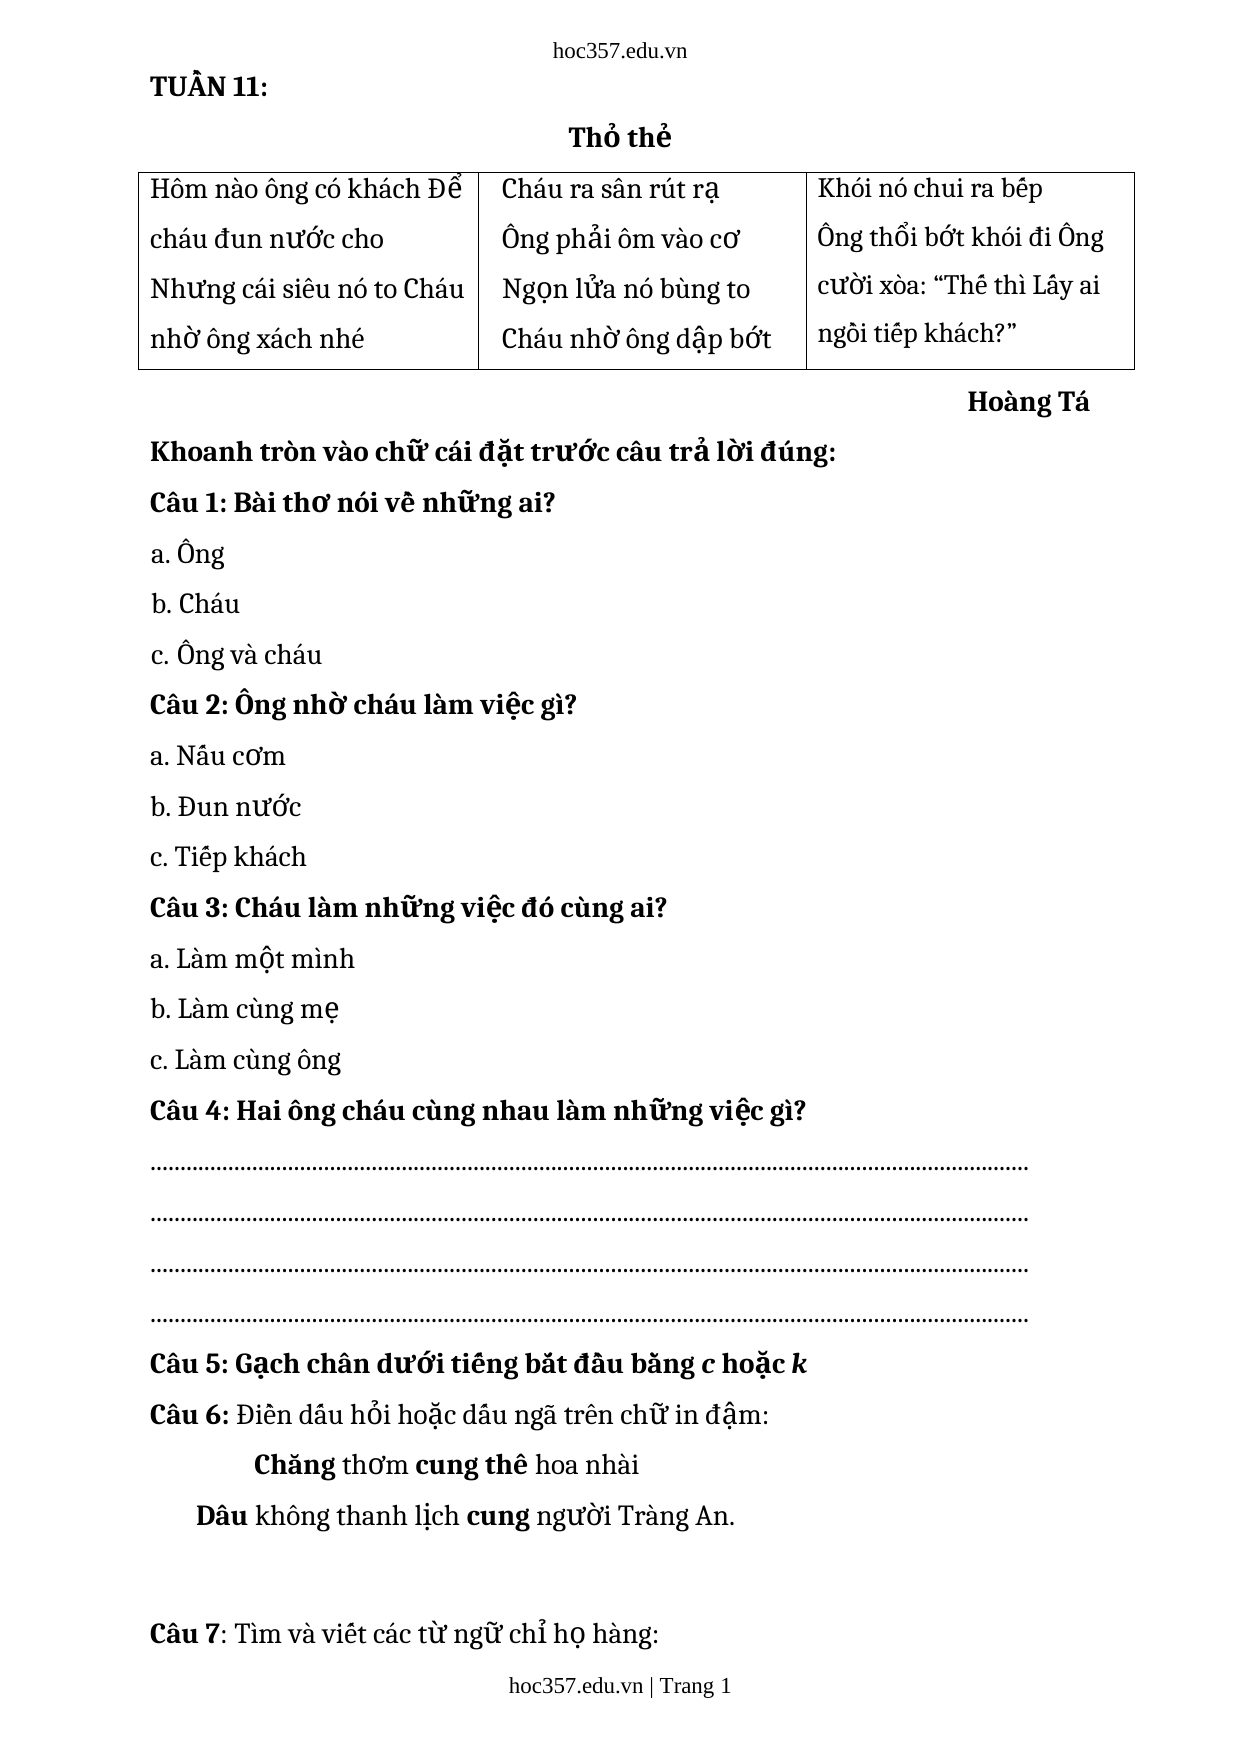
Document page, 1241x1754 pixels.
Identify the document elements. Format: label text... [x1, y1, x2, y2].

text Dâu không thanh lịch cung người Tràng An. [196, 1499, 1090, 1533]
text Câu 5: Gạch chân dưới tiếng bắt đầu bằng c hoặc k [150, 1347, 1090, 1381]
text Chăng thơm cung thê hoa nhài [254, 1448, 1090, 1482]
text Câu 1: Bài thơ nói về những ai? [150, 486, 1090, 520]
table_header Cháu ra sân rút rạ Ông phải ôm vào cơ Ngọn lửa nó bùng to Cháu nhờ ông dập bớt [479, 173, 806, 369]
table_header Khói nó chui ra bếp Ông thổi bớt khói đi Ông cười xòa: “Thế thì Lấy ai ngồi tiếp khách?” [807, 173, 1134, 369]
text ................................................................................................................................................... [150, 1296, 1090, 1330]
text b. Làm cùng mẹ [150, 992, 1090, 1026]
text ................................................................................................................................................... [150, 1195, 1090, 1229]
text TUẦN 11: [150, 70, 1090, 104]
text Câu 6: Điền dấu hỏi hoặc dấu ngã trên chữ in đậm: [150, 1398, 1090, 1431]
text Thỏ thẻ [150, 121, 1090, 154]
text Câu 4: Hai ông cháu cùng nhau làm những việc gì? [150, 1094, 1090, 1127]
text a. Ông [151, 537, 1090, 570]
table_header Hôm nào ông có khách Để cháu đun nước cho Nhưng cái siêu nó to Cháu nhờ ông xách nhé [139, 173, 478, 369]
text a. Làm một mình [150, 942, 1090, 975]
text b. Đun nước [150, 790, 1090, 823]
text c. Ông và cháu [151, 638, 1090, 671]
text ................................................................................................................................................... [150, 1144, 1090, 1178]
text Câu 2: Ông nhờ cháu làm việc gì? [150, 688, 1090, 722]
text ................................................................................................................................................... [150, 1246, 1090, 1279]
text a. Nấu cơm [150, 739, 1090, 773]
text Câu 3: Cháu làm những việc đó cùng ai? [150, 891, 1090, 925]
text Hoàng Tá [150, 385, 1090, 418]
text Câu 7: Tìm và viết các từ ngữ chỉ họ hàng: [150, 1617, 1090, 1650]
text c. Tiếp khách [150, 841, 1090, 874]
text c. Làm cùng ông [150, 1043, 1090, 1077]
text Khoanh tròn vào chữ cái đặt trước câu trả lời đúng: [150, 436, 1090, 469]
text b. Cháu [151, 587, 1090, 621]
